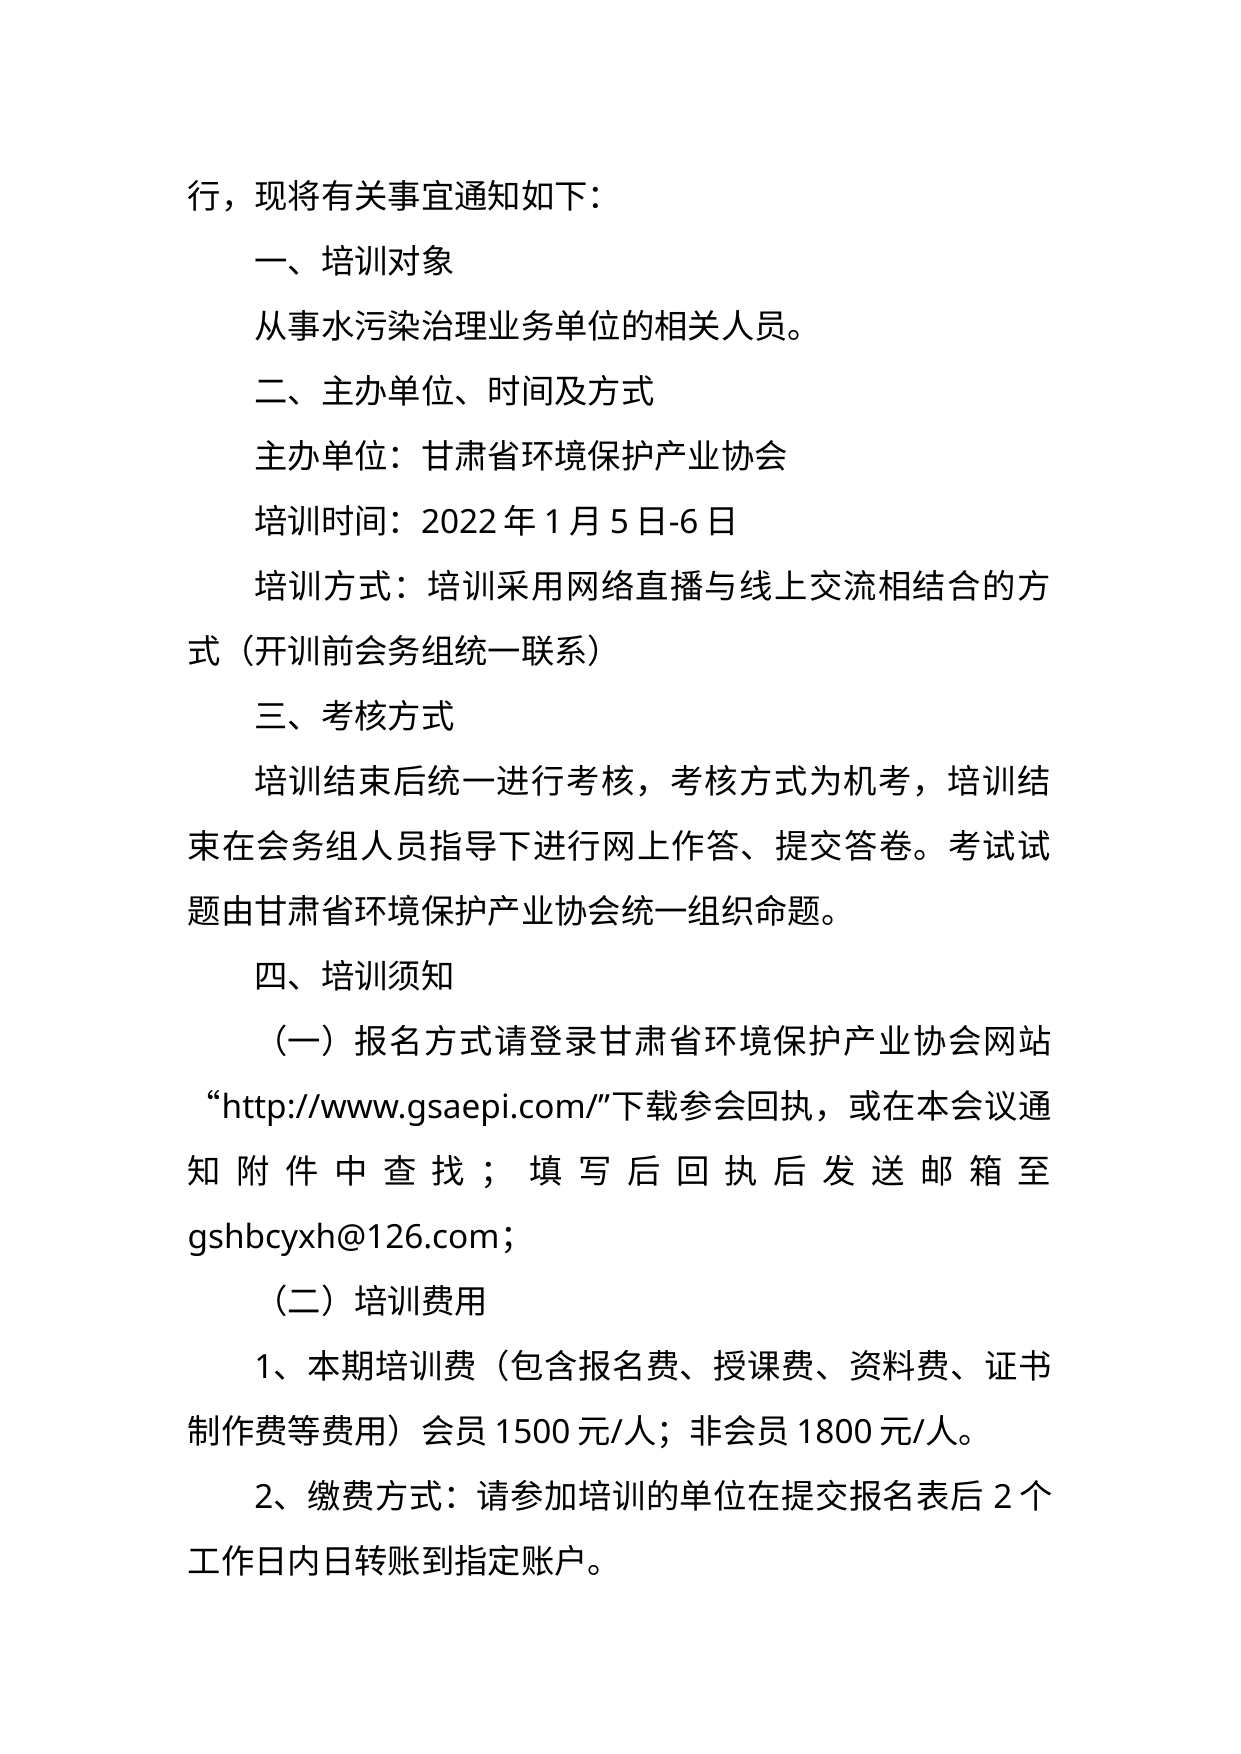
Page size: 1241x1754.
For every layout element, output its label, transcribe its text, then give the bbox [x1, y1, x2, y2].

list 培训对象 [187, 227, 1053, 292]
list 主办单位：甘肃省环境保护产业协会 [187, 422, 1053, 487]
list 考核方式 [187, 682, 1053, 747]
list 培训时间：2022年1月5日-6日 [187, 487, 1053, 552]
list 培训结束后统一进行考核，考核方式为机考，培训结束在会务组人员指导下进行网上作答、提交答卷。考试试题由甘肃省环境保护产业协会统一组织命题。 [187, 747, 1053, 942]
list 主办单位、时间及方式 [187, 357, 1053, 422]
list 培训费用 [187, 1267, 1053, 1332]
list 从事水污染治理业务单位的相关人员。 [187, 292, 1053, 357]
list 培训须知 [187, 942, 1053, 1007]
list 1、本期培训费（包含报名费、授课费、资料费、证书制作费等费用）会员1500元/人；非会员1800元/人。 [187, 1332, 1053, 1462]
list 2、缴费方式：请参加培训的单位在提交报名表后2个工作日内日转账到指定账户。 [187, 1462, 1053, 1592]
list 培训方式：培训采用网络直播与线上交流相结合的方式（开训前会务组统一联系） [187, 552, 1053, 682]
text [187, 162, 1053, 227]
list 报名方式请登录甘肃省环境保护产业协会网站“http://www.gsaepi.com/”下载参会回执，或在本会议通知附件中查找；填写后回执后发送邮箱至gshbcyxh@126.com； [187, 1007, 1053, 1267]
